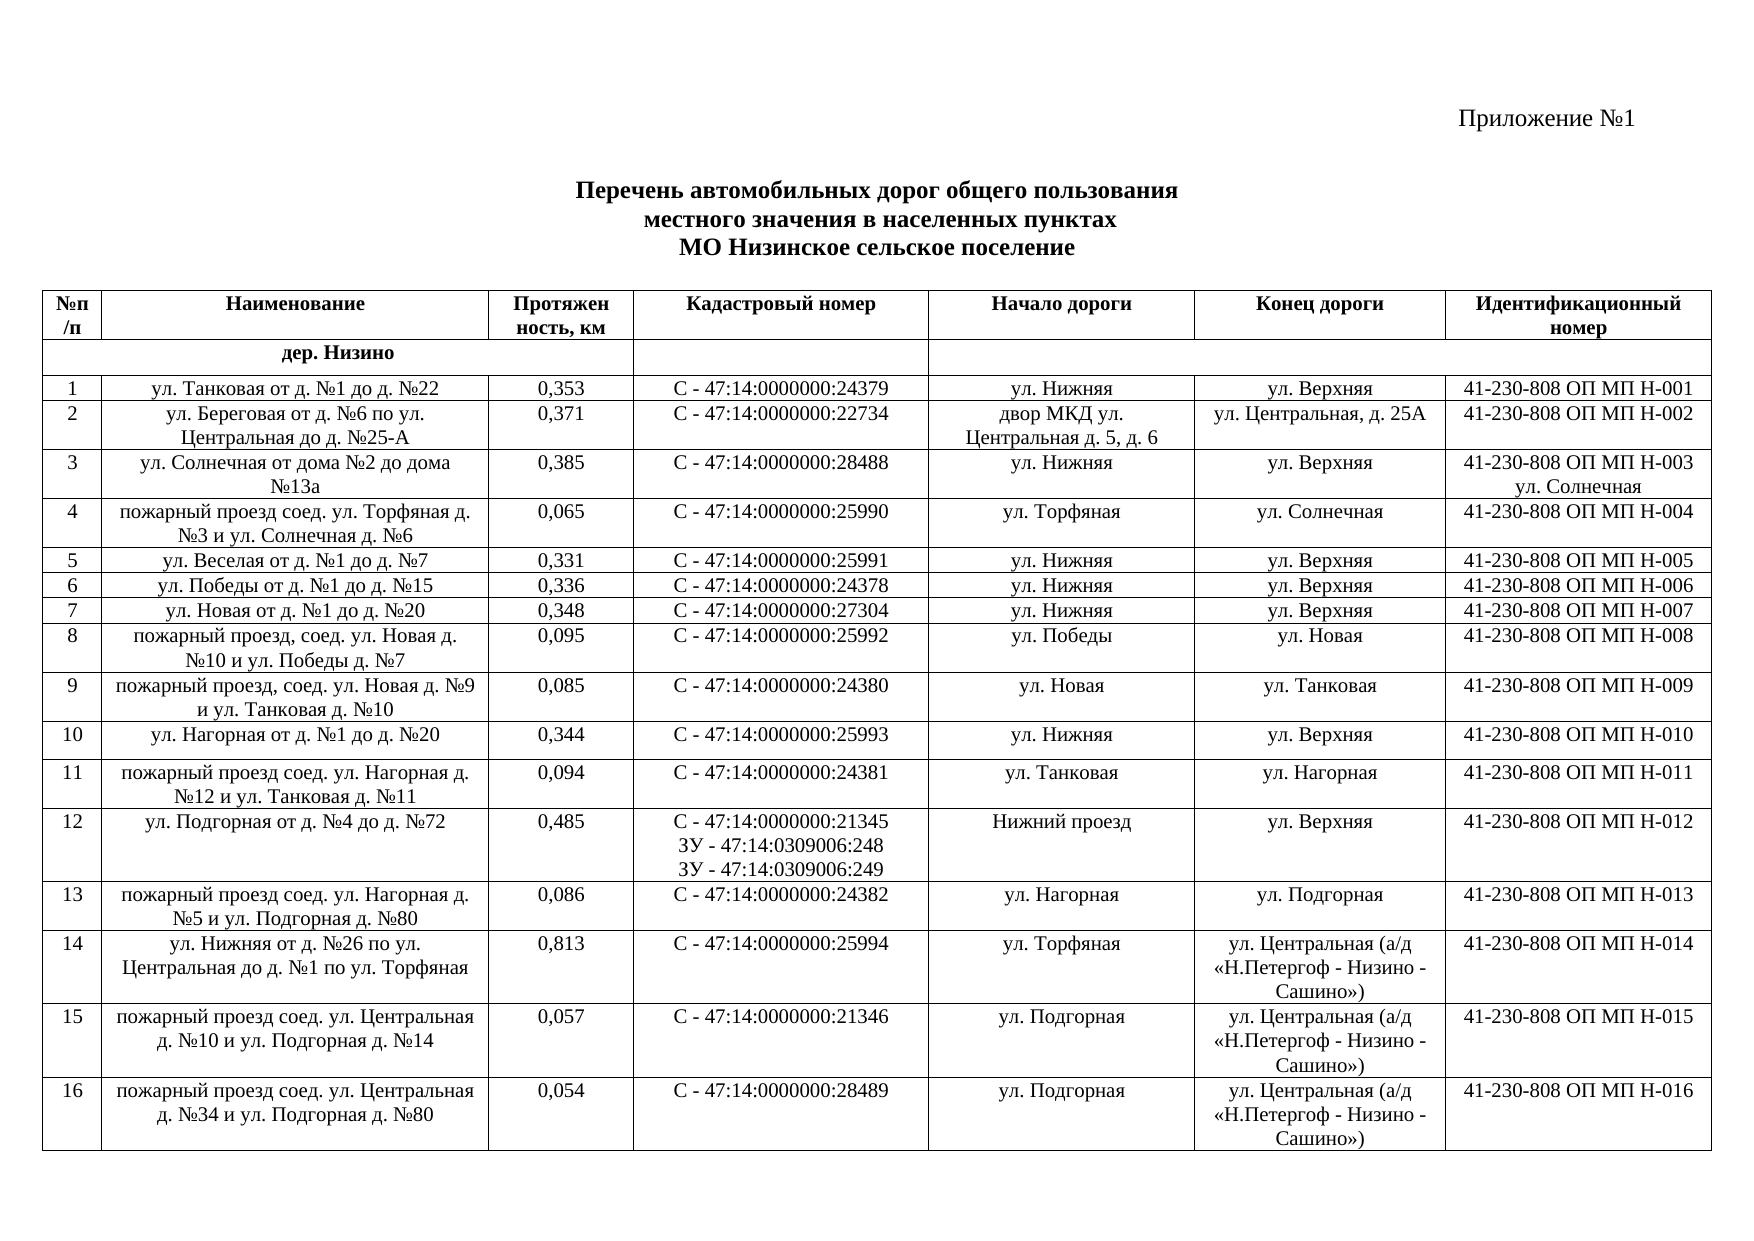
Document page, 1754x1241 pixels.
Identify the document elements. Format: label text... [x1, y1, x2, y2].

table_cell 41-230-808 ОП МП Н-013 [1446, 882, 1711, 930]
table_header Конец дороги [1195, 291, 1445, 339]
table_cell ул. Верхняя [1195, 598, 1445, 622]
table_header Протяжен ность, км [489, 291, 633, 339]
table_cell 0,348 [489, 598, 633, 622]
table_cell С - 47:14:0000000:24380 [634, 673, 928, 721]
table_cell пожарный проезд соед. ул. Нагорная д. №12 и ул. Танковая д. №11 [102, 760, 488, 808]
table_cell 0,054 [489, 1078, 633, 1150]
table_cell ул. Веселая от д. №1 до д. №7 [102, 548, 488, 572]
table_cell ул. Победы [929, 624, 1194, 672]
table_cell 41-230-808 ОП МП Н-009 [1446, 673, 1711, 721]
table_cell пожарный проезд, соед. ул. Новая д. №9 и ул. Танковая д. №10 [102, 673, 488, 721]
text МО Низинское сельское поселение [118, 232, 1636, 261]
table_cell ул. Подгорная [929, 1004, 1194, 1077]
table_cell 5 [43, 548, 101, 572]
table_cell 9 [43, 673, 101, 721]
table_cell ул. Нижняя от д. №26 по ул. Центральная до д. №1 по ул. Торфяная [102, 931, 488, 1003]
table_cell ул. Подгорная [929, 1078, 1194, 1150]
table_cell 0,065 [489, 499, 633, 547]
table_cell 16 [43, 1078, 101, 1150]
table_cell ул. Солнечная [1195, 499, 1445, 547]
table_cell ул. Верхняя [1195, 573, 1445, 597]
table_cell 41-230-808 ОП МП Н-007 [1446, 598, 1711, 622]
table_cell ул. Верхняя [1195, 548, 1445, 572]
table_cell 0,095 [489, 624, 633, 672]
table_cell пожарный проезд соед. ул. Центральная д. №34 и ул. Подгорная д. №80 [102, 1078, 488, 1150]
table_cell ул. Нижняя [929, 573, 1194, 597]
table_cell 0,353 [489, 376, 633, 399]
table_cell 0,813 [489, 931, 633, 1003]
table_header Идентификационный номер [1446, 291, 1711, 339]
table_cell 10 [43, 722, 101, 758]
table_cell 4 [43, 499, 101, 547]
table_cell 0,085 [489, 673, 633, 721]
table_cell ул. Танковая от д. №1 до д. №22 [102, 376, 488, 399]
table_cell 41-230-808 ОП МП Н-004 [1446, 499, 1711, 547]
table_cell ул. Верхняя [1195, 722, 1445, 758]
table_cell С - 47:14:0000000:25992 [634, 624, 928, 672]
table_cell дер. Низино [43, 340, 633, 374]
table_cell С - 47:14:0000000:25994 [634, 931, 928, 1003]
table_cell 0,094 [489, 760, 633, 808]
table_cell ул. Нижняя [929, 548, 1194, 572]
table_cell С - 47:14:0000000:28489 [634, 1078, 928, 1150]
table_cell 41-230-808 ОП МП Н-014 [1446, 931, 1711, 1003]
table_cell ул. Нижняя [929, 722, 1194, 758]
table_cell ул. Центральная, д. 25А [1195, 401, 1445, 449]
table_cell 0,336 [489, 573, 633, 597]
table_cell 3 [43, 450, 101, 498]
table_cell 15 [43, 1004, 101, 1077]
table_cell ул. Танковая [929, 760, 1194, 808]
table_cell С - 47:14:0000000:21345 ЗУ - 47:14:0309006:248 ЗУ - 47:14:0309006:249 [634, 809, 928, 881]
table_cell ул. Нагорная от д. №1 до д. №20 [102, 722, 488, 758]
table_cell ул. Верхняя [1195, 450, 1445, 498]
table_cell С - 47:14:0000000:24378 [634, 573, 928, 597]
table_cell 1 [43, 376, 101, 399]
table_cell ул. Нагорная [929, 882, 1194, 930]
table_cell 41-230-808 ОП МП Н-006 [1446, 573, 1711, 597]
table_cell пожарный проезд соед. ул. Торфяная д. №3 и ул. Солнечная д. №6 [102, 499, 488, 547]
table_cell 0,086 [489, 882, 633, 930]
table_cell С - 47:14:0000000:24379 [634, 376, 928, 399]
table_cell ул. Танковая [1195, 673, 1445, 721]
table_cell С - 47:14:0000000:25993 [634, 722, 928, 758]
table_cell 41-230-808 ОП МП Н-003 ул. Солнечная [1446, 450, 1711, 498]
table_cell 2 [43, 401, 101, 449]
table_cell Нижний проезд [929, 809, 1194, 881]
table_cell ул. Новая [929, 673, 1194, 721]
table_cell 41-230-808 ОП МП Н-005 [1446, 548, 1711, 572]
table_cell С - 47:14:0000000:22734 [634, 401, 928, 449]
table_cell 41-230-808 ОП МП Н-008 [1446, 624, 1711, 672]
table_cell 41-230-808 ОП МП Н-016 [1446, 1078, 1711, 1150]
table_cell 12 [43, 809, 101, 881]
table_cell ул. Береговая от д. №6 по ул. Центральная до д. №25-А [102, 401, 488, 449]
table_cell 41-230-808 ОП МП Н-001 [1446, 376, 1711, 399]
table_cell С - 47:14:0000000:24382 [634, 882, 928, 930]
table_cell 0,485 [489, 809, 633, 881]
table_cell пожарный проезд, соед. ул. Новая д. №10 и ул. Победы д. №7 [102, 624, 488, 672]
table_cell 0,057 [489, 1004, 633, 1077]
table_cell 0,331 [489, 548, 633, 572]
table_cell ул. Солнечная от дома №2 до дома №13а [102, 450, 488, 498]
table_cell 14 [43, 931, 101, 1003]
table_cell ул. Верхняя [1195, 376, 1445, 399]
table_cell 41-230-808 ОП МП Н-015 [1446, 1004, 1711, 1077]
text местного значения в населенных пунктах [118, 204, 1636, 232]
table_cell ул. Подгорная [1195, 882, 1445, 930]
table_cell 41-230-808 ОП МП Н-010 [1446, 722, 1711, 758]
table_cell С - 47:14:0000000:25990 [634, 499, 928, 547]
table_cell 0,385 [489, 450, 633, 498]
table_header Начало дороги [929, 291, 1194, 339]
table_cell ул. Нижняя [929, 450, 1194, 498]
table_cell С - 47:14:0000000:25991 [634, 548, 928, 572]
table_cell пожарный проезд соед. ул. Центральная д. №10 и ул. Подгорная д. №14 [102, 1004, 488, 1077]
table_cell 41-230-808 ОП МП Н-011 [1446, 760, 1711, 808]
table_cell 41-230-808 ОП МП Н-002 [1446, 401, 1711, 449]
table_cell ул. Торфяная [929, 499, 1194, 547]
table_cell двор МКД ул. Центральная д. 5, д. 6 [929, 401, 1194, 449]
table_cell С - 47:14:0000000:24381 [634, 760, 928, 808]
table_cell ул. Новая [1195, 624, 1445, 672]
table_cell 13 [43, 882, 101, 930]
table_cell ул. Подгорная от д. №4 до д. №72 [102, 809, 488, 881]
table_cell ул. Центральная (а/д «Н.Петергоф - Низино - Сашино») [1195, 1004, 1445, 1077]
table_cell ул. Победы от д. №1 до д. №15 [102, 573, 488, 597]
table_cell [634, 340, 928, 374]
table_cell 6 [43, 573, 101, 597]
table_cell 0,344 [489, 722, 633, 758]
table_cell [1195, 1078, 1445, 1150]
table_header Кадастровый номер [634, 291, 928, 339]
table_cell 0,371 [489, 401, 633, 449]
table_cell С - 47:14:0000000:27304 [634, 598, 928, 622]
table_cell [929, 340, 1711, 374]
table_header Наименование [102, 291, 488, 339]
table_cell ул. Новая от д. №1 до д. №20 [102, 598, 488, 622]
text Перечень автомобильных дорог общего пользования [118, 175, 1636, 204]
table_cell ул. Торфяная [929, 931, 1194, 1003]
table_cell 8 [43, 624, 101, 672]
table_cell 41-230-808 ОП МП Н-012 [1446, 809, 1711, 881]
table_cell ул. Центральная (а/д «Н.Петергоф - Низино - Сашино») [1195, 931, 1445, 1003]
table_cell ул. Нижняя [929, 376, 1194, 399]
table_cell ул. Нижняя [929, 598, 1194, 622]
text Приложение №1 [118, 103, 1636, 132]
table_cell ул. Верхняя [1195, 809, 1445, 881]
table_cell 11 [43, 760, 101, 808]
table_cell ул. Нагорная [1195, 760, 1445, 808]
table_cell С - 47:14:0000000:21346 [634, 1004, 928, 1077]
table_header №п/п [43, 291, 101, 339]
table_cell 7 [43, 598, 101, 622]
table_cell С - 47:14:0000000:28488 [634, 450, 928, 498]
table_cell пожарный проезд соед. ул. Нагорная д. №5 и ул. Подгорная д. №80 [102, 882, 488, 930]
